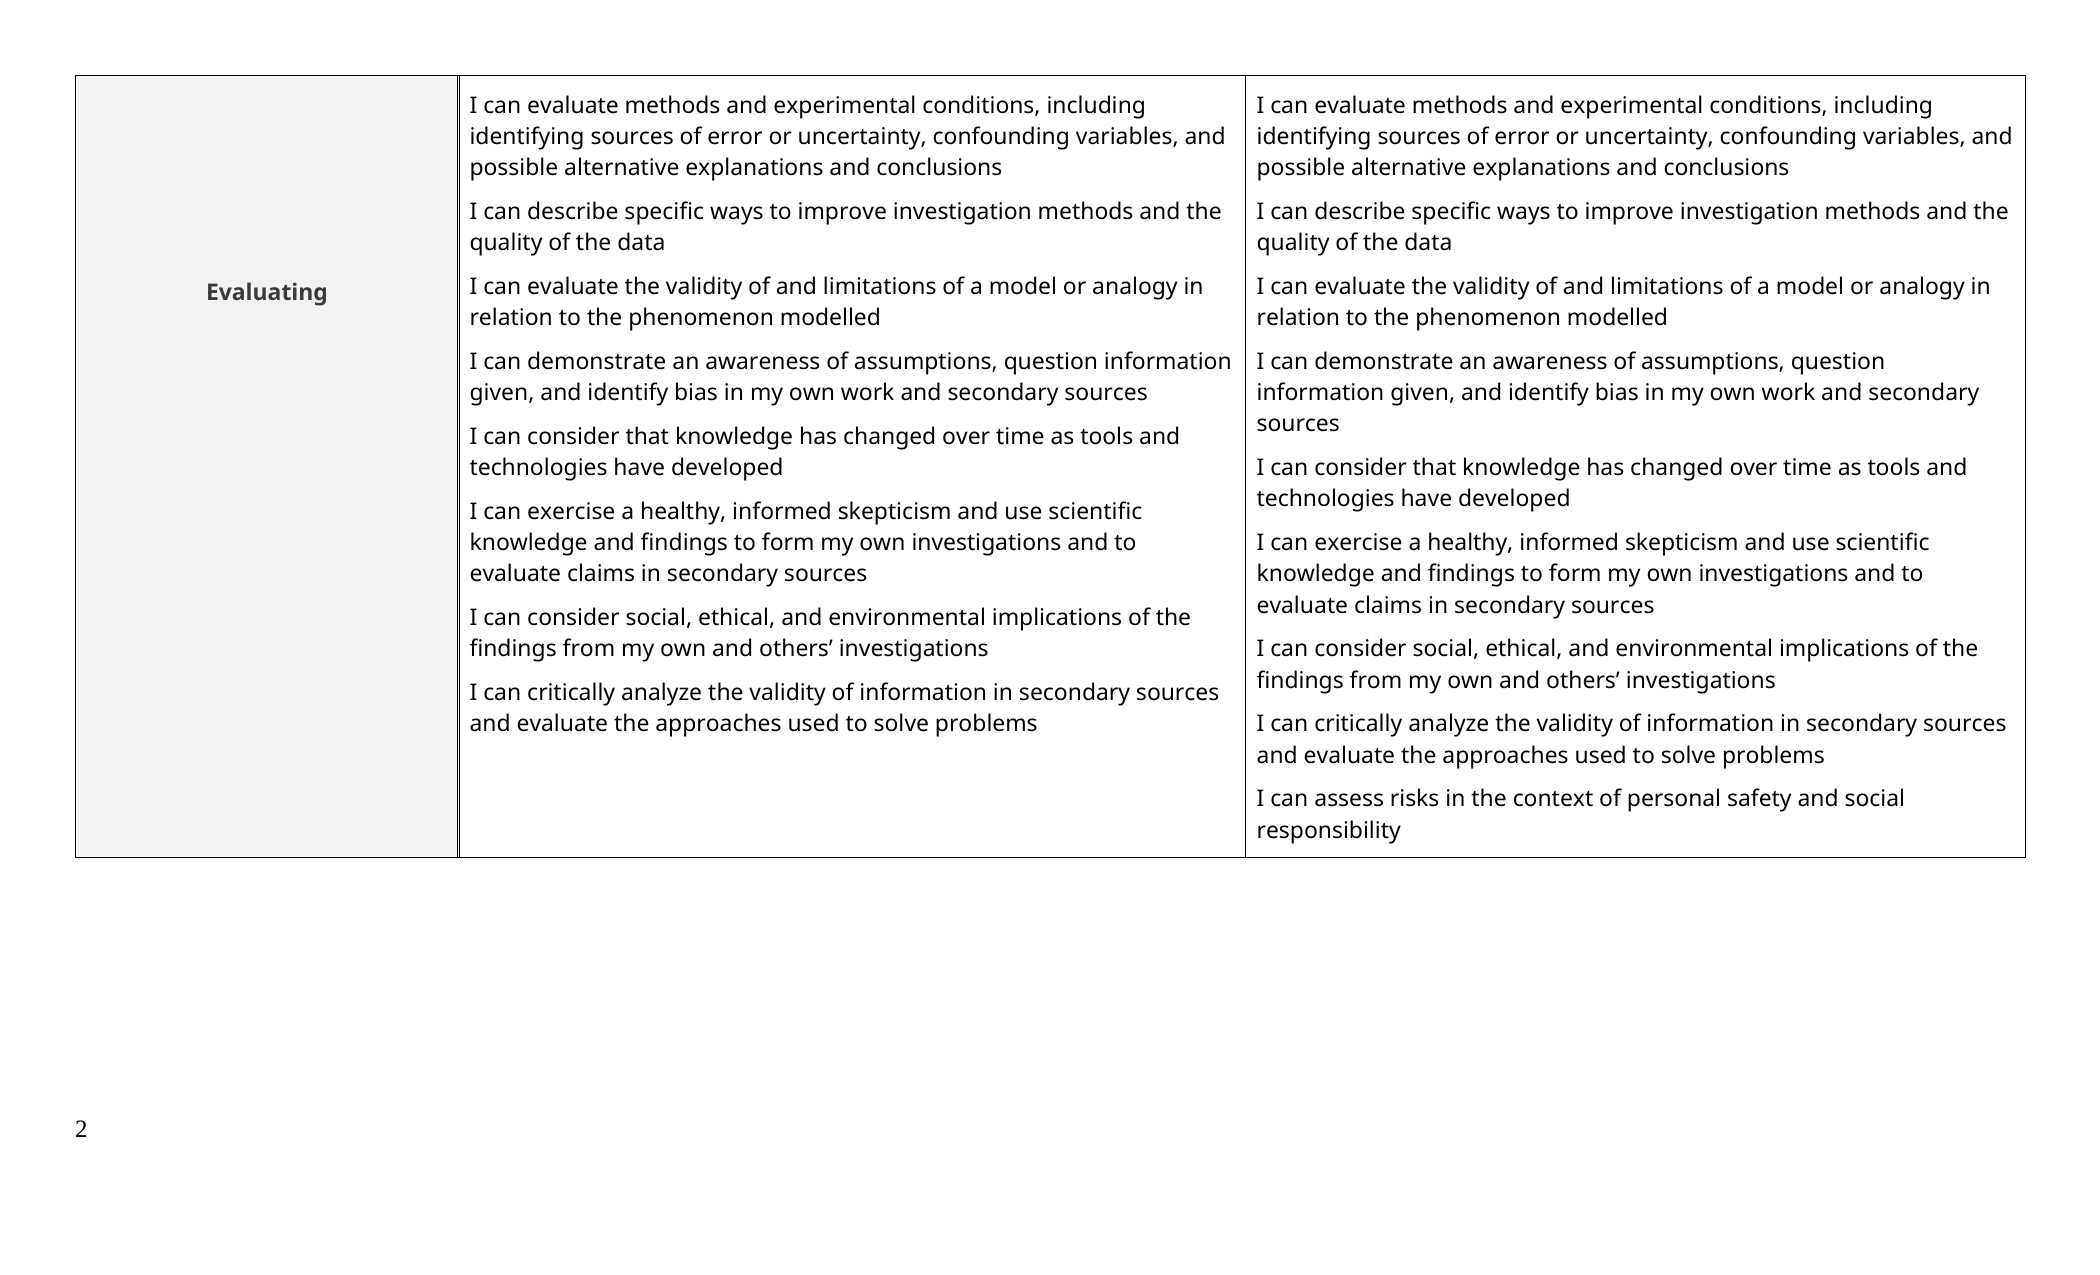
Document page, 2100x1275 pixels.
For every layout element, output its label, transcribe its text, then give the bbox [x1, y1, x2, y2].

table_cell Evaluating [76, 76, 457, 857]
table_cell I can evaluate methods and experimental conditions, including identifying sources of error or uncertainty, confounding variables, and possible alternative explanations and conclusions I can describe specific ways to improve investigation methods and the quality of the data I can evaluate the validity of and limitations of a model or analogy in relation to the phenomenon modelled I can demonstrate an awareness of assumptions, question information given, and identify bias in my own work and secondary sources I can consider that knowledge has changed over time as tools and technologies have developed I can exercise a healthy, informed skepticism and use scientific knowledge and findings to form my own investigations and to evaluate claims in secondary sources I can consider social, ethical, and environmental implications of the findings from my own and others’ investigations I can critically analyze the validity of information in secondary sources and evaluate the approaches used to solve problems I can assess risks in the context of personal safety and social responsibility [1246, 76, 2025, 857]
table_cell I can evaluate methods and experimental conditions, including identifying sources of error or uncertainty, confounding variables, and possible alternative explanations and conclusions I can describe specific ways to improve investigation methods and the quality of the data I can evaluate the validity of and limitations of a model or analogy in relation to the phenomenon modelled I can demonstrate an awareness of assumptions, question information given, and identify bias in my own work and secondary sources I can consider that knowledge has changed over time as tools and technologies have developed I can exercise a healthy, informed skepticism and use scientific knowledge and findings to form my own investigations and to evaluate claims in secondary sources I can consider social, ethical, and environmental implications of the findings from my own and others’ investigations I can critically analyze the validity of information in secondary sources and evaluate the approaches used to solve problems [460, 76, 1245, 857]
